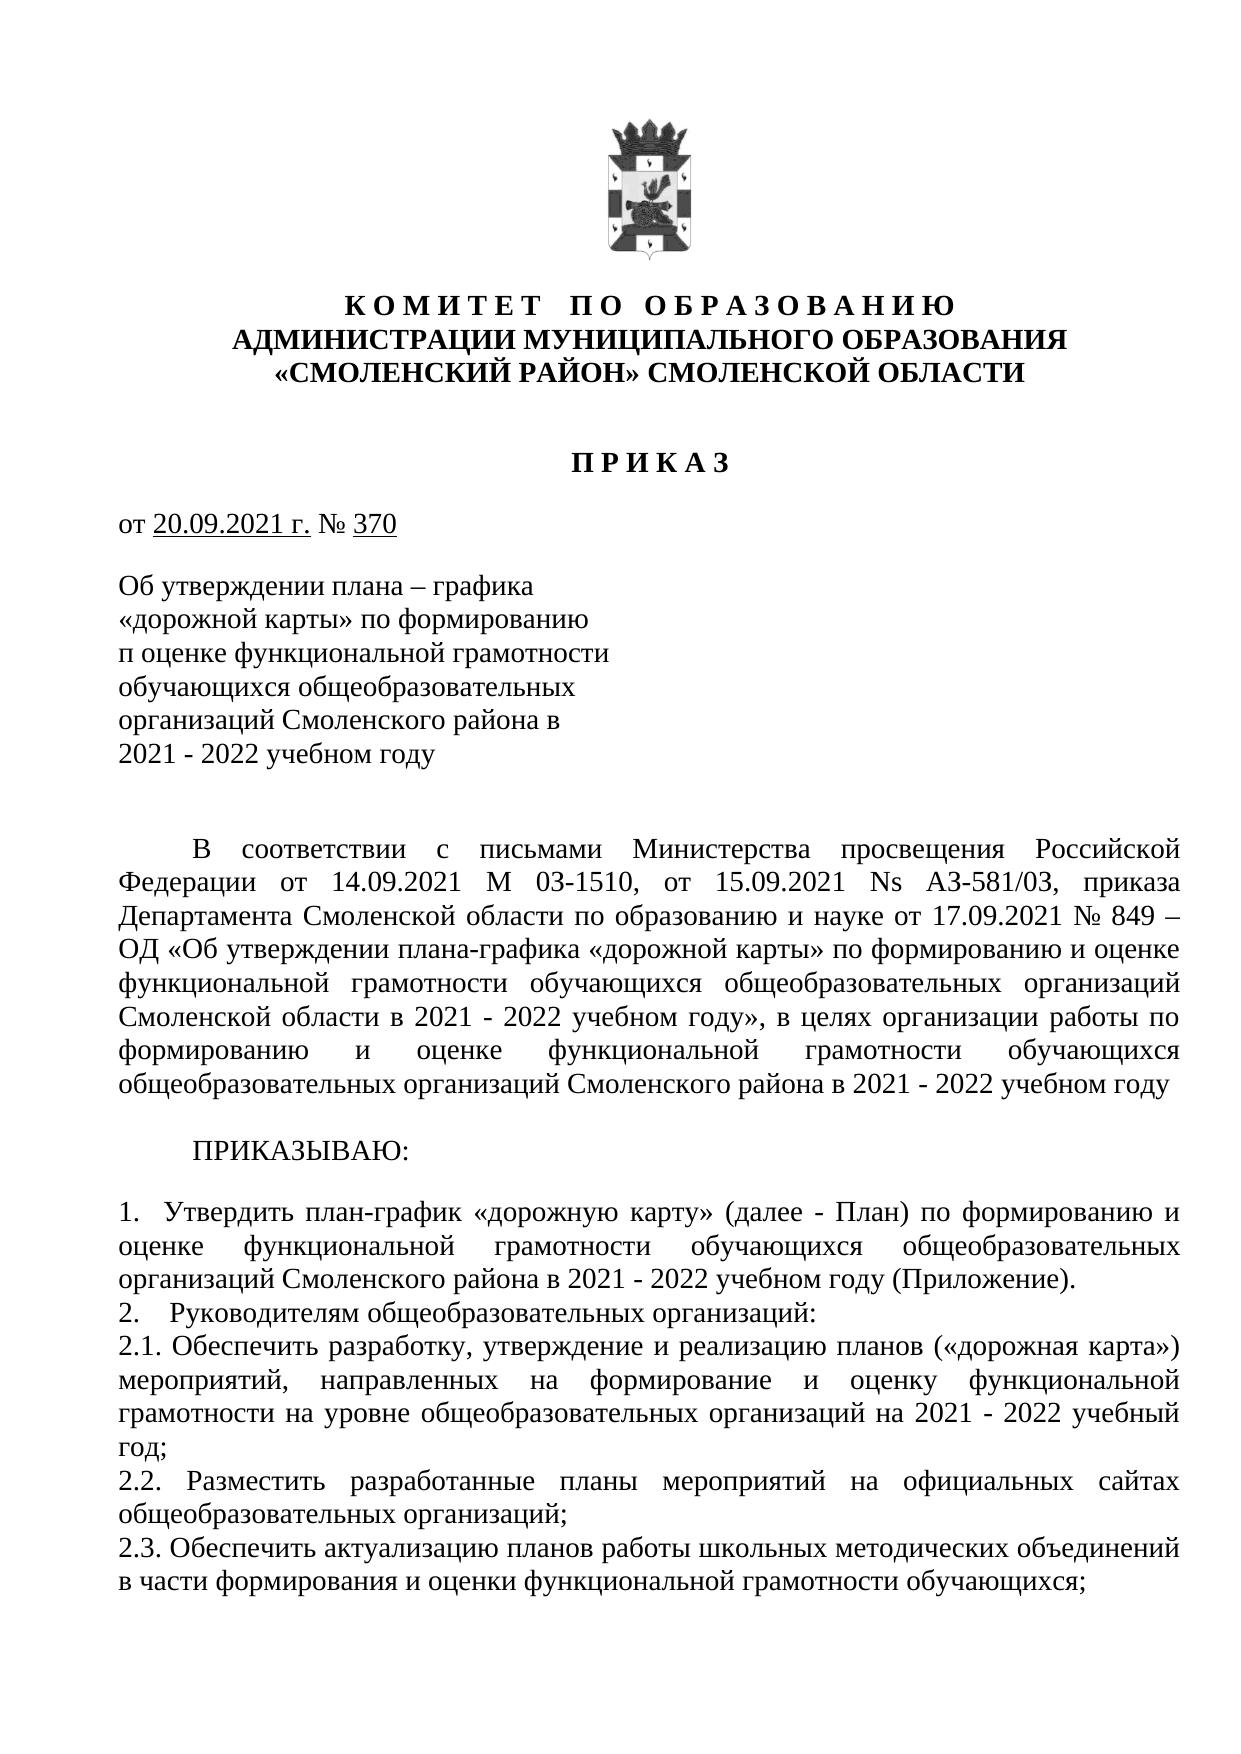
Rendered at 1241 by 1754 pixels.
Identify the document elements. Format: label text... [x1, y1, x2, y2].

text 2.1. Обеспечить разработку, утверждение и реализацию планов («дорожная карта») мероприятий, направленных на формирование и оценку функциональной грамотности на уровне общеобразовательных организаций на 2021 - 2022 учебный год; [118, 1328, 1181, 1463]
text АДМИНИСТРАЦИИ МУНИЦИПАЛЬНОГО ОБРАЗОВАНИЯ [118, 322, 1181, 355]
text 2.3. Обеспечить актуализацию планов работы школьных методических объединений в части формирования и оценки функциональной грамотности обучающихся; [118, 1530, 1181, 1597]
text организаций Смоленского района в [118, 702, 1181, 736]
text 2.2. Разместить разработанные планы мероприятий на официальных сайтах общеобразовательных организаций; [118, 1463, 1181, 1530]
text «дорожной карты» по формированию [118, 602, 1181, 635]
text «СМОЛЕНСКИЙ РАЙОН» СМОЛЕНСКОЙ ОБЛАСТИ [118, 355, 1181, 389]
text обучающихся общеобразовательных [118, 669, 1181, 702]
text П Р И К А З [118, 445, 1181, 478]
text ПРИКАЗЫВАЮ: [118, 1133, 1181, 1166]
text 2. Руководителям общеобразовательных организаций: [118, 1295, 1181, 1328]
text 1. Утвердить план-график «дорожную карту» (далее - План) по формированию и оценке функциональной грамотности обучающихся общеобразовательных организаций Смоленского района в 2021 - 2022 учебном году (Приложение). [118, 1194, 1181, 1295]
picture [606, 118, 693, 261]
text от 20.09.2021 г. № 370 [118, 507, 1181, 540]
text 2021 - 2022 учебном году [118, 736, 1181, 769]
text В соответствии с письмами Министерства просвещения Российской Федерации от 14.09.2021 М 0З-1510, от 15.09.2021 Ns АЗ-581/0З, приказа Департамента Смоленской области по образованию и науке от 17.09.2021 № 849 – ОД «Об утверждении плана-графика «дорожной карты» по формированию и оценке функциональной грамотности обучающихся общеобразовательных организаций Смоленской области в 2021 - 2022 учебном году», в целях организации работы по формированию и оценке функциональной грамотности обучающихся общеобразовательных организаций Смоленского района в 2021 - 2022 учебном году [118, 831, 1181, 1099]
text К О М И Т Е Т П О О Б Р А З О В А Н И Ю [118, 288, 1181, 322]
text Об утверждении плана – графика [118, 568, 1181, 602]
text п оценке функциональной грамотности [118, 635, 1181, 669]
